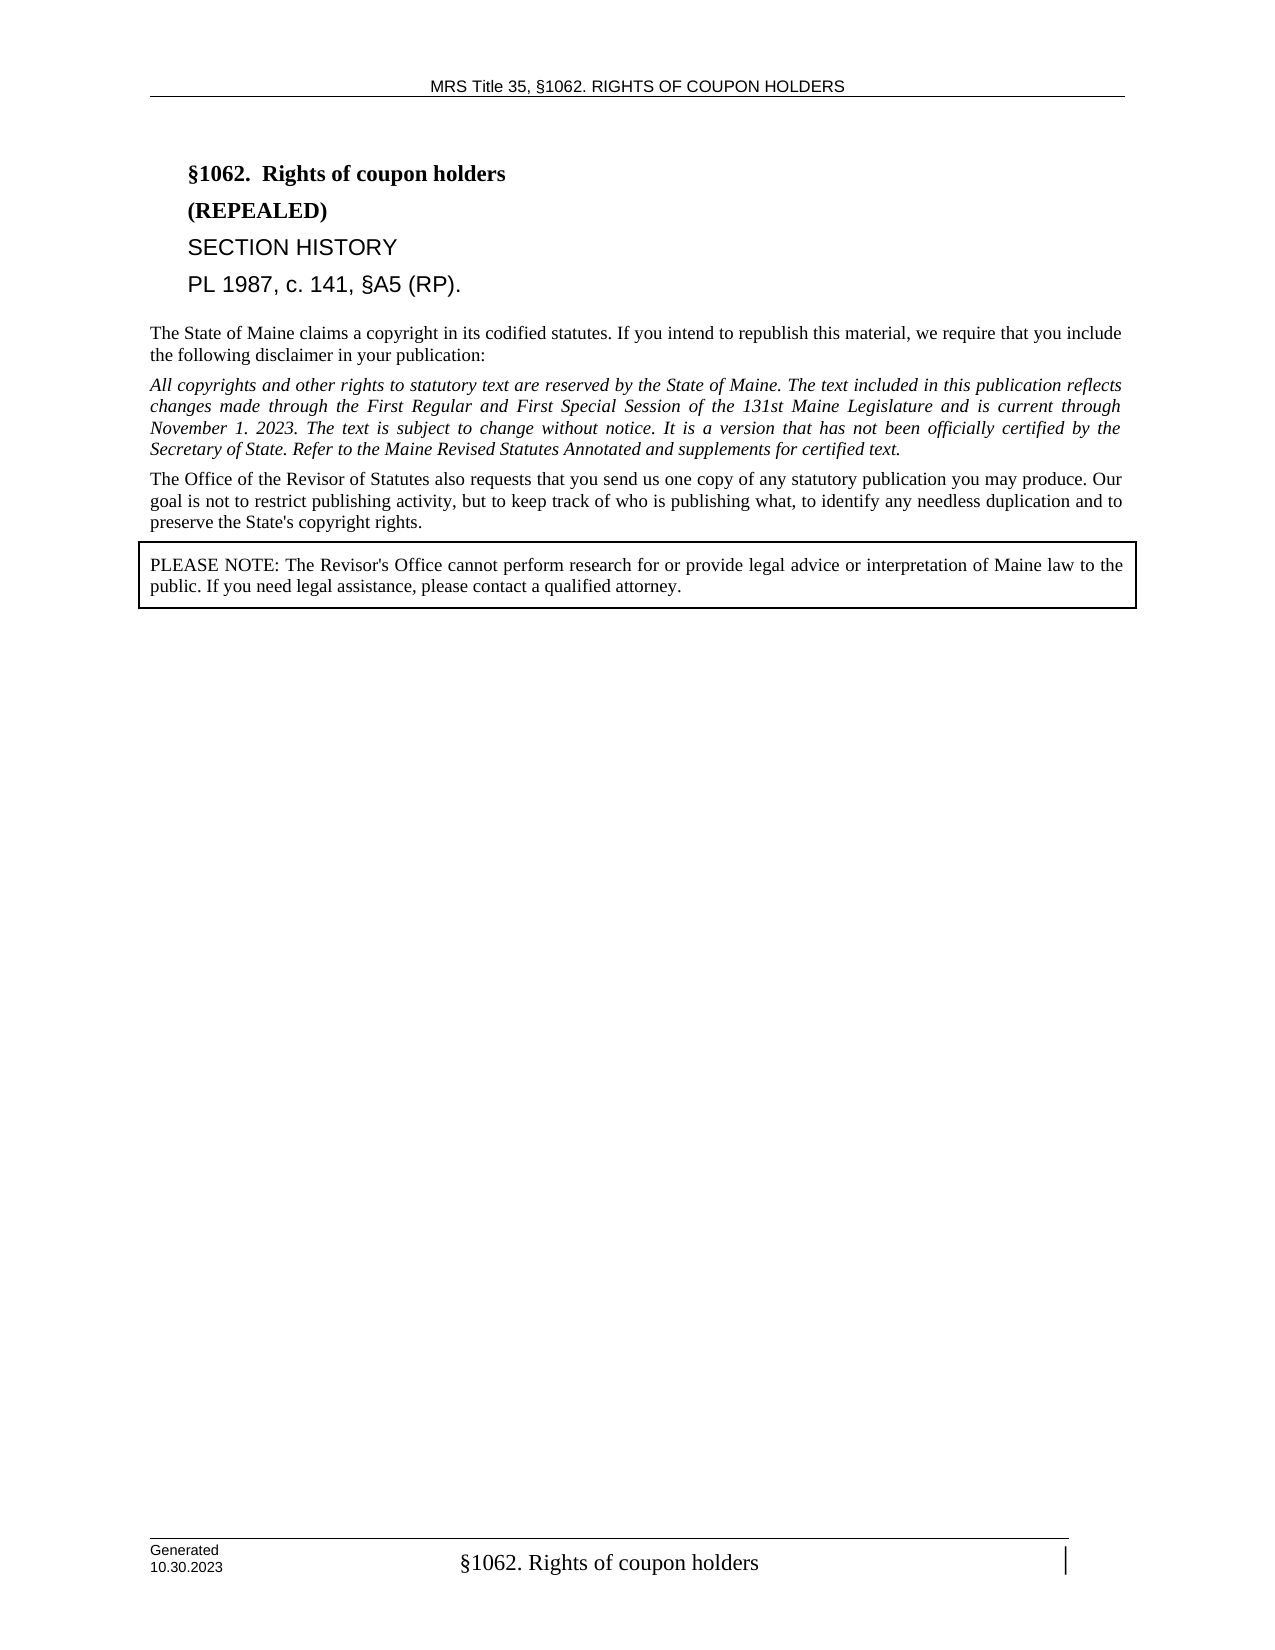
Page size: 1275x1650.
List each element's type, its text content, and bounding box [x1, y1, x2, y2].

text The State of Maine claims a copyright in its codified statutes. If you intend to republish this material, we require that you include the following disclaimer in your publication: [150, 322, 1125, 365]
text The Office of the Revisor of Statutes also requests that you send us one copy of any statutory publication you may produce. Our goal is not to restrict publishing activity, but to keep track of who is publishing what, to identify any needless duplication and to preserve the State's copyright rights. [150, 468, 1125, 533]
text SECTION HISTORY [187, 234, 1125, 260]
text §1062. Rights of coupon holders [187, 160, 1125, 187]
text PL 1987, c. 141, §A5 (RP). [187, 271, 1125, 297]
text All copyrights and other rights to statutory text are reserved by the State of Maine. The text included in this publication reflects changes made through the First Regular and First Special Session of the 131st Maine Legislature and is current through November 1. 2023 . The text is subject to change without notice. It is a version that has not been officially certified by the Secretary of State. Refer to the Maine Revised Statutes Annotated and supplements for certified text. [150, 373, 1125, 460]
text PLEASE NOTE: The Revisor's Office cannot perform research for or provide legal advice or interpretation of Maine law to the public. If you need legal assistance, please contact a qualified attorney. [140, 543, 1135, 607]
text (REPEALED) [187, 197, 1125, 223]
